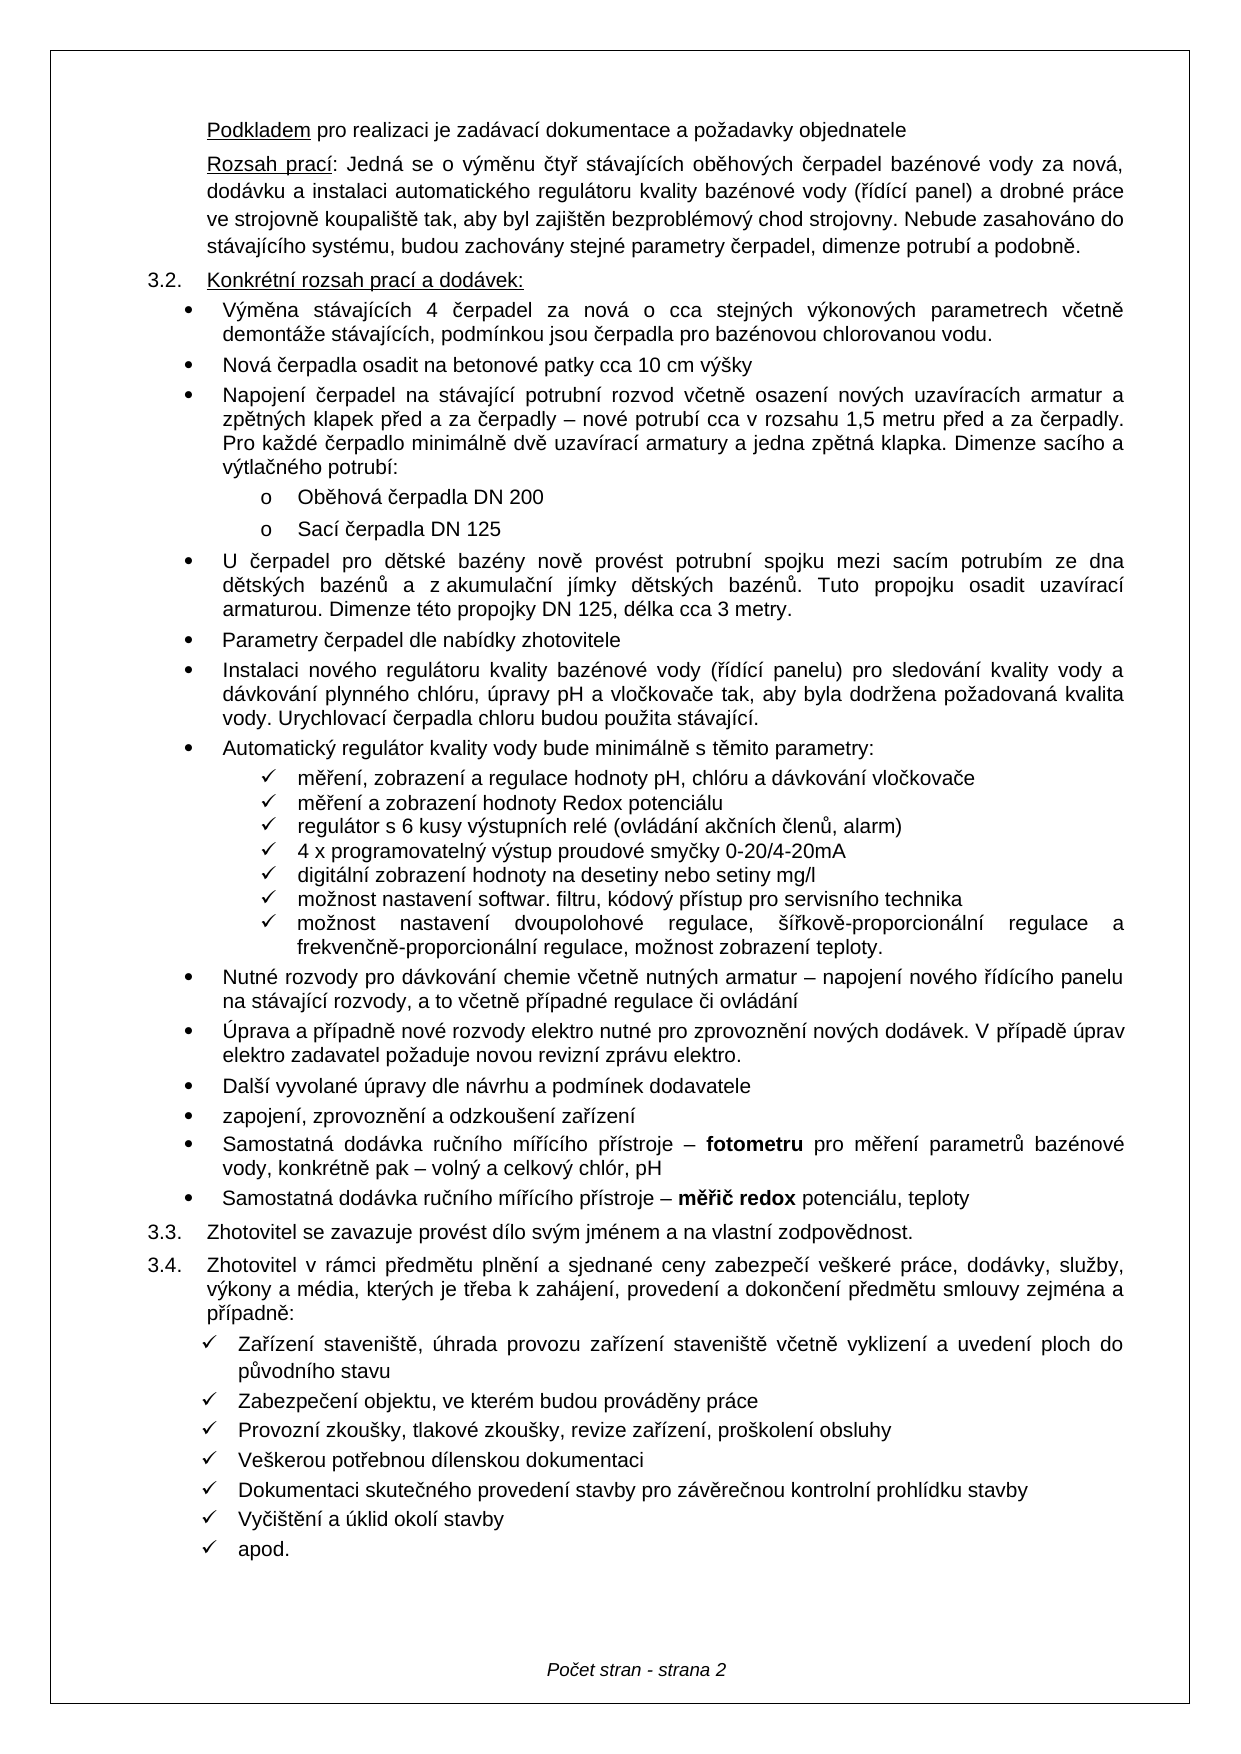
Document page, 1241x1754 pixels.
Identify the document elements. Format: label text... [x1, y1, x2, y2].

list 4 x programovatelný výstup proudové smyčky 0-20/4-20mA [260, 838, 1125, 862]
list měření a zobrazení hodnoty Redox potenciálu [260, 790, 1125, 814]
list Provozní zkoušky, tlakové zkoušky, revize zařízení, proškolení obsluhy [201, 1418, 1125, 1442]
list digitální zobrazení hodnoty na desetiny nebo setiny mg/l [260, 862, 1125, 887]
list Veškerou potřebnou dílenskou dokumentaci [201, 1448, 1125, 1472]
list Dokumentaci skutečného provedení stavby pro závěrečnou kontrolní prohlídku stavby [201, 1478, 1125, 1502]
list Podkladem pro realizaci je zadávací dokumentace a požadavky objednatele [207, 118, 1125, 142]
list regulátor s 6 kusy výstupních relé (ovládání akčních členů, alarm) [260, 814, 1125, 838]
list Nová čerpadla osadit na betonové patky cca 10 cm výšky [185, 352, 1125, 377]
list Automatický regulátor kvality vody bude minimálně s těmito parametry: [185, 736, 1125, 760]
list Úprava a případně nové rozvody elektro nutné pro zprovoznění nových dodávek. V případě úprav elektro zadavatel požaduje novou revizní zprávu elektro. [185, 1019, 1125, 1067]
list měření, zobrazení a regulace hodnoty pH, chlóru a dávkování vločkovače [260, 766, 1125, 790]
list apod. [201, 1537, 1125, 1561]
list Výměna stávajících 4 čerpadel za nová o cca stejných výkonových parametrech včetně demontáže stávajících, podmínkou jsou čerpadla pro bazénovou chlorovanou vodu. [185, 298, 1125, 346]
list možnost nastavení dvoupolohové regulace, šířkově-proporcionální regulace a frekvenčně-proporcionální regulace, možnost zobrazení teploty. [260, 911, 1125, 959]
list U čerpadel pro dětské bazény nově provést potrubní spojku mezi sacím potrubím ze dna dětských bazénů a z akumulační jímky dětských bazénů. Tuto propojku osadit uzavírací armaturou. Dimenze této propojky DN 125, délka cca 3 metry. [185, 549, 1125, 621]
list možnost nastavení softwar. filtru, kódový přístup pro servisního technika [260, 887, 1125, 911]
list Zařízení staveniště, úhrada provozu zařízení staveniště včetně vyklizení a uvedení ploch do původního stavu [201, 1331, 1125, 1383]
list Sací čerpadla DN 125 [260, 517, 1125, 543]
list Nutné rozvody pro dávkování chemie včetně nutných armatur – napojení nového řídícího panelu na stávající rozvody, a to včetně případné regulace či ovládání [185, 965, 1125, 1013]
list Instalaci nového regulátoru kvality bazénové vody (řídící panelu) pro sledování kvality vody a dávkování plynného chlóru, úpravy pH a vločkovače tak, aby byla dodržena požadovaná kvalita vody. Urychlovací čerpadla chloru budou použita stávající. [185, 658, 1125, 730]
list Samostatná dodávka ručního mířícího přístroje – fotometru pro měření parametrů bazénové vody, konkrétně pak – volný a celkový chlór, pH [185, 1131, 1125, 1179]
list Další vyvolané úpravy dle návrhu a podmínek dodavatele [185, 1073, 1125, 1097]
list Vyčištění a úklid okolí stavby [201, 1507, 1125, 1531]
list Konkrétní rozsah prací a dodávek: [147, 268, 1125, 292]
list Rozsah prací: Jedná se o výměnu čtyř stávajících oběhových čerpadel bazénové vody za nová, dodávku a instalaci automatického regulátoru kvality bazénové vody (řídící panel) a drobné práce ve strojovně koupaliště tak, aby byl zajištěn bezproblémový chod strojovny. Nebude zasahováno do stávajícího systému, budou zachovány stejné parametry čerpadel, dimenze potrubí a podobně. [207, 152, 1125, 258]
list Oběhová čerpadla DN 200 [260, 485, 1125, 511]
list Zabezpečení objektu, ve kterém budou prováděny práce [201, 1388, 1125, 1413]
list Zhotovitel v rámci předmětu plnění a sjednané ceny zabezpečí veškeré práce, dodávky, služby, výkony a média, kterých je třeba k zahájení, provedení a dokončení předmětu smlouvy zejména a případně: [147, 1253, 1125, 1325]
list Zhotovitel se zavazuje provést dílo svým jménem a na vlastní zodpovědnost. [147, 1219, 1125, 1243]
list Parametry čerpadel dle nabídky zhotovitele [185, 627, 1125, 651]
list zapojení, zprovoznění a odzkoušení zařízení [185, 1104, 1125, 1128]
list Samostatná dodávka ručního mířícího přístroje – měřič redox potenciálu, teploty [185, 1186, 1125, 1210]
list Napojení čerpadel na stávající potrubní rozvod včetně osazení nových uzavíracích armatur a zpětných klapek před a za čerpadly – nové potrubí cca v rozsahu 1,5 metru před a za čerpadly. Pro každé čerpadlo minimálně dvě uzavírací armatury a jedna zpětná klapka. Dimenze sacího a výtlačného potrubí: [185, 383, 1125, 479]
